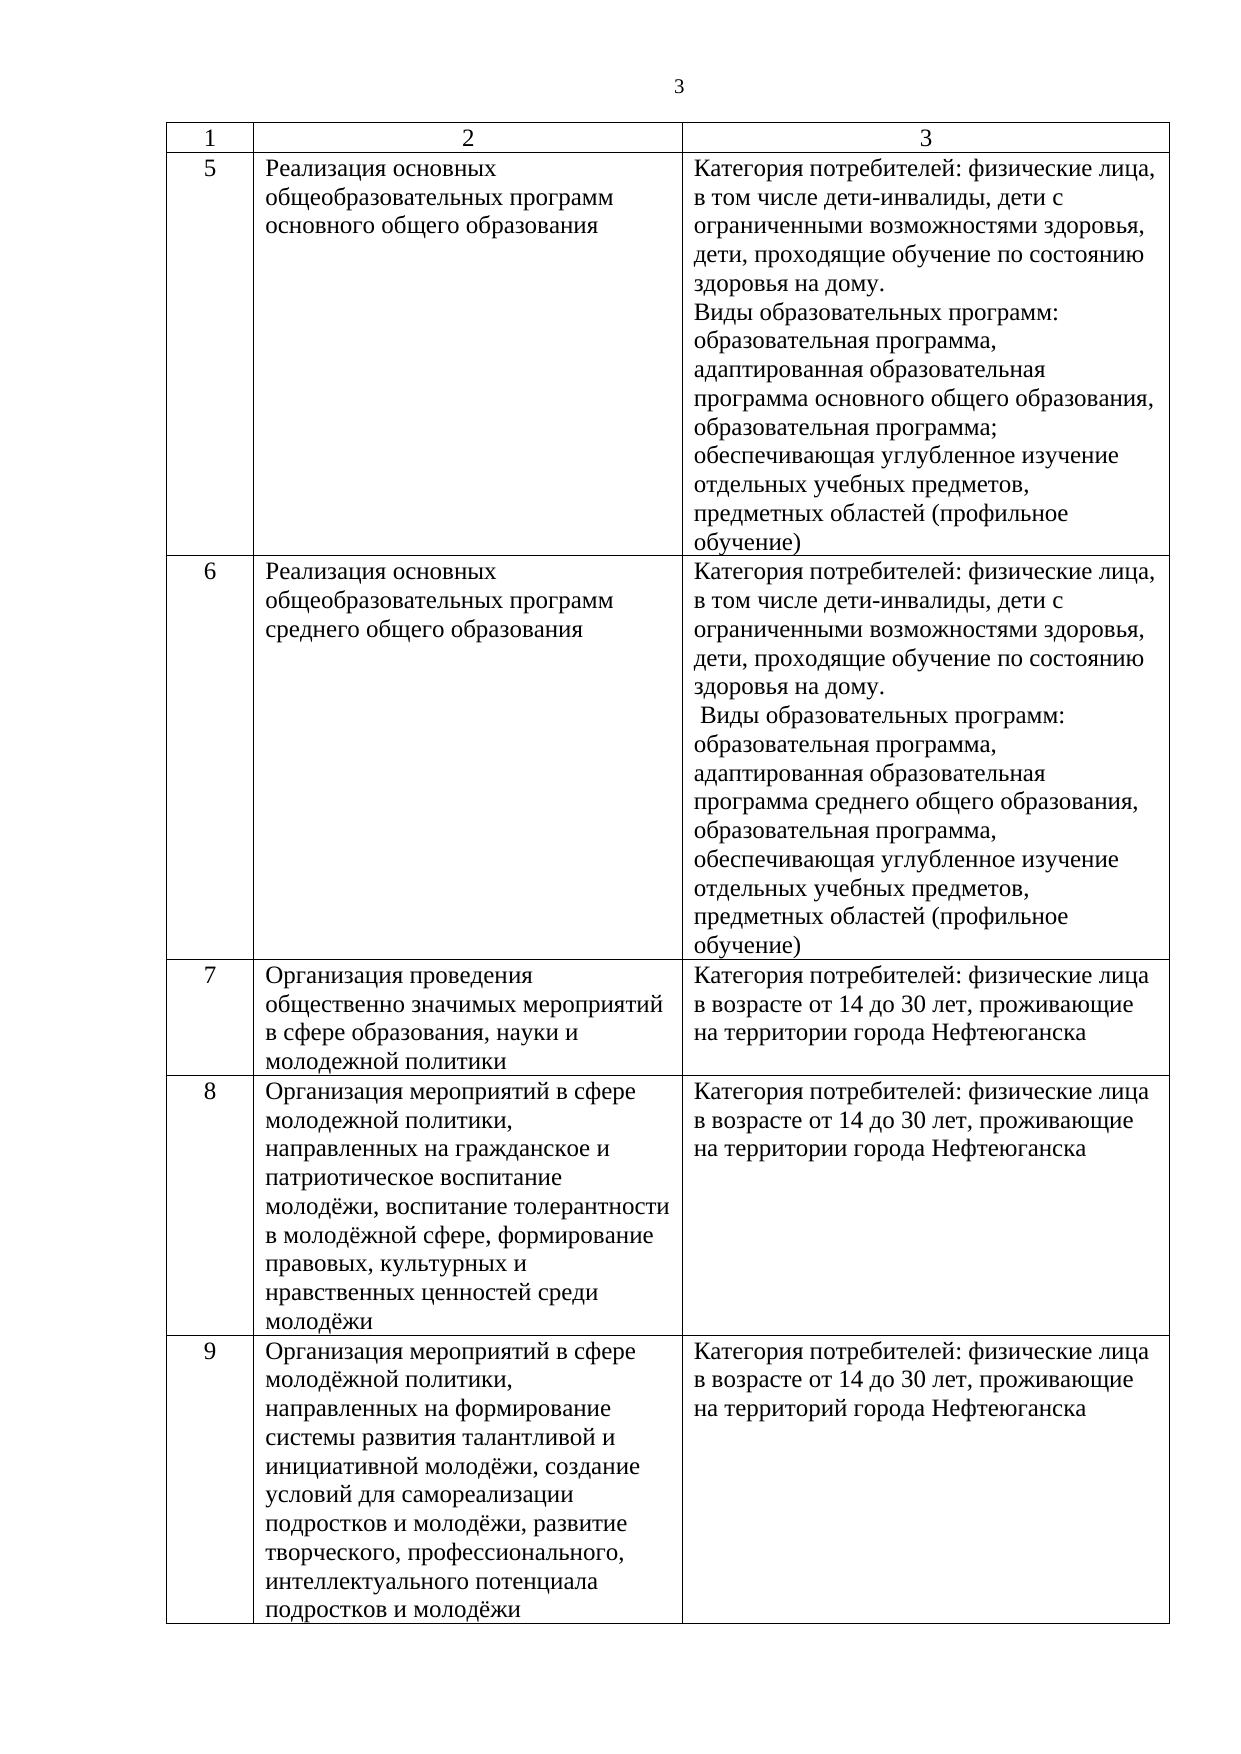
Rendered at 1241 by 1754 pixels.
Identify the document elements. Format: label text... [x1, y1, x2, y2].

table_cell Категория потребителей: физические лица в возрасте от 14 до 30 лет, проживающие на территории города Нефтеюганска [683, 1076, 1169, 1335]
table_cell Категория потребителей: физические лица в возрасте от 14 до 30 лет, проживающие на территории города Нефтеюганска [683, 960, 1169, 1075]
table_cell Реализация основных общеобразовательных программ среднего общего образования [254, 556, 682, 959]
table_cell Категория потребителей: физические лица, в том числе дети-инвалиды, дети с ограниченными возможностями здоровья, дети, проходящие обучение по состоянию здоровья на дому. Виды образовательных программ: образовательная программа, адаптированная образовательная программа основного общего образования, образовательная программа; обеспечивающая углубленное изучение отдельных учебных предметов, предметных областей (профильное обучение) [683, 153, 1169, 555]
table_cell Реализация основных общеобразовательных программ основного общего образования [254, 153, 682, 555]
table_cell 5 [167, 153, 253, 555]
table_cell 7 [167, 960, 253, 1075]
table_cell Категория потребителей: физические лица, в том числе дети-инвалиды, дети с ограниченными возможностями здоровья, дети, проходящие обучение по состоянию здоровья на дому. Виды образовательных программ: образовательная программа, адаптированная образовательная программа среднего общего образования, образовательная программа, обеспечивающая углубленное изучение отдельных учебных предметов, предметных областей (профильное обучение) [683, 556, 1169, 959]
table_cell Организация мероприятий в сфере молодёжной политики, направленных на формирование системы развития талантливой и инициативной молодёжи, создание условий для самореализации подростков и молодёжи, развитие творческого, профессионального, интеллектуального потенциала подростков и молодёжи [254, 1336, 682, 1623]
table_cell Организация проведения общественно значимых мероприятий в сфере образования, науки и молодежной политики [254, 960, 682, 1075]
table_cell 9 [167, 1336, 253, 1623]
table_cell Организация мероприятий в сфере молодежной политики, направленных на гражданское и патриотическое воспитание молодёжи, воспитание толерантности в молодёжной сфере, формирование правовых, культурных и нравственных ценностей среди молодёжи [254, 1076, 682, 1335]
table_cell 1 [167, 123, 253, 152]
table_cell 8 [167, 1076, 253, 1335]
table_cell 2 [254, 123, 682, 152]
table_cell 6 [167, 556, 253, 959]
table_cell 3 [683, 123, 1169, 152]
table_cell Категория потребителей: физические лица в возрасте от 14 до 30 лет, проживающие на территорий города Нефтеюганска [683, 1336, 1169, 1623]
